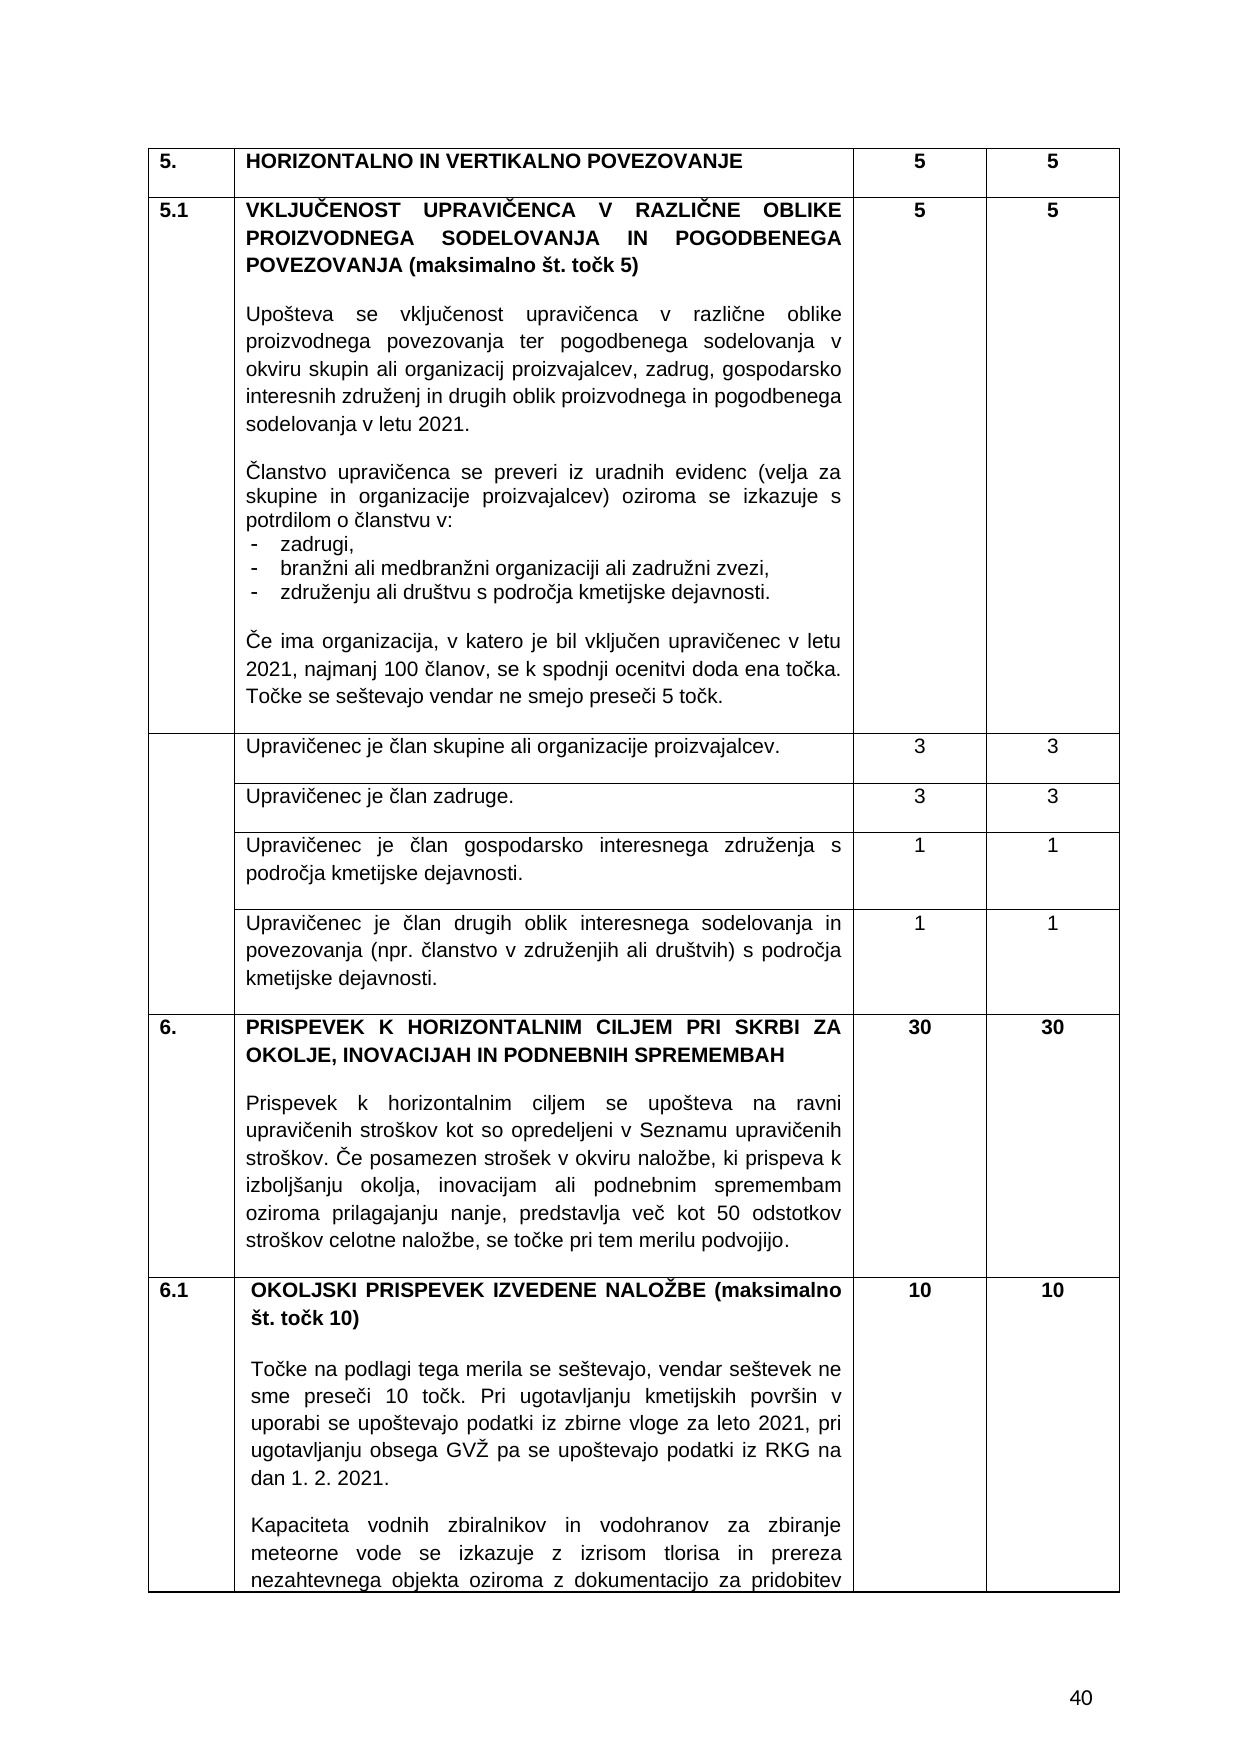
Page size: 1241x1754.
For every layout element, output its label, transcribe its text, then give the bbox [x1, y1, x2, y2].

table_cell 1 [987, 910, 1119, 1014]
table_cell 3 [987, 734, 1119, 782]
table_cell Upravičenec je član gospodarsko interesnega združenja s področja kmetijske dejavnosti. [235, 833, 853, 909]
table_cell 10 [854, 1278, 986, 1591]
table_cell 3 [987, 784, 1119, 832]
table_cell 5.1 [149, 198, 234, 733]
table_cell [149, 734, 234, 1014]
table_cell 1 [854, 833, 986, 909]
table_cell 5 [854, 149, 986, 197]
table_cell 6. [149, 1015, 234, 1277]
table_cell 5 [987, 149, 1119, 197]
table_cell 1 [854, 910, 986, 1014]
table_cell PRISPEVEK K HORIZONTALNIM CILJEM PRI SKRBI ZA OKOLJE, INOVACIJAH IN PODNEBNIH SPREMEMBAH Prispevek k horizontalnim ciljem se upošteva na ravni upravičenih stroškov kot so opredeljeni v Seznamu upravičenih stroškov. Če posamezen strošek v okviru naložbe, ki prispeva k izboljšanju okolja, inovacijam ali podnebnim spremembam oziroma prilagajanju nanje, predstavlja več kot 50 odstotkov stroškov celotne naložbe, se točke pri tem merilu podvojijo. [235, 1015, 853, 1277]
table_cell Upravičenec je član zadruge. [235, 784, 853, 832]
table_cell 3 [854, 784, 986, 832]
table_cell VKLJUČENOST UPRAVIČENCA V RAZLIČNE OBLIKE PROIZVODNEGA SODELOVANJA IN POGODBENEGA POVEZOVANJA (maksimalno št. točk 5) Upošteva se vključenost upravičenca v različne oblike proizvodnega povezovanja ter pogodbenega sodelovanja v okviru skupin ali organizacij proizvajalcev, zadrug, gospodarsko interesnih združenj in drugih oblik proizvodnega in pogodbenega sodelovanja v letu 2021. Članstvo upravičenca se preveri iz uradnih evidenc (velja za skupine in organizacije proizvajalcev) oziroma se izkazuje s potrdilom o članstvu v: zadrugi, branžni ali medbranžni organizaciji ali zadružni zvezi, združenju ali društvu s področja kmetijske dejavnosti. Če ima organizacija, v katero je bil vključen upravičenec v letu 2021, najmanj 100 članov, se k spodnji ocenitvi doda ena točka. Točke se seštevajo vendar ne smejo preseči 5 točk. [235, 198, 853, 733]
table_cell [235, 1278, 853, 1591]
table_cell 5 [854, 198, 986, 733]
table_cell Upravičenec je član skupine ali organizacije proizvajalcev. [235, 734, 853, 782]
table_cell 1 [987, 833, 1119, 909]
table_cell HORIZONTALNO IN VERTIKALNO POVEZOVANJE [235, 149, 853, 197]
table_cell 6.1 [149, 1278, 234, 1591]
table_cell 10 [987, 1278, 1119, 1591]
table_cell 30 [987, 1015, 1119, 1277]
table_cell 30 [854, 1015, 986, 1277]
table_cell 5. [149, 149, 234, 197]
table_cell Upravičenec je član drugih oblik interesnega sodelovanja in povezovanja (npr. članstvo v združenjih ali društvih) s področja kmetijske dejavnosti. [235, 910, 853, 1014]
table_cell 5 [987, 198, 1119, 733]
table_cell 3 [854, 734, 986, 782]
